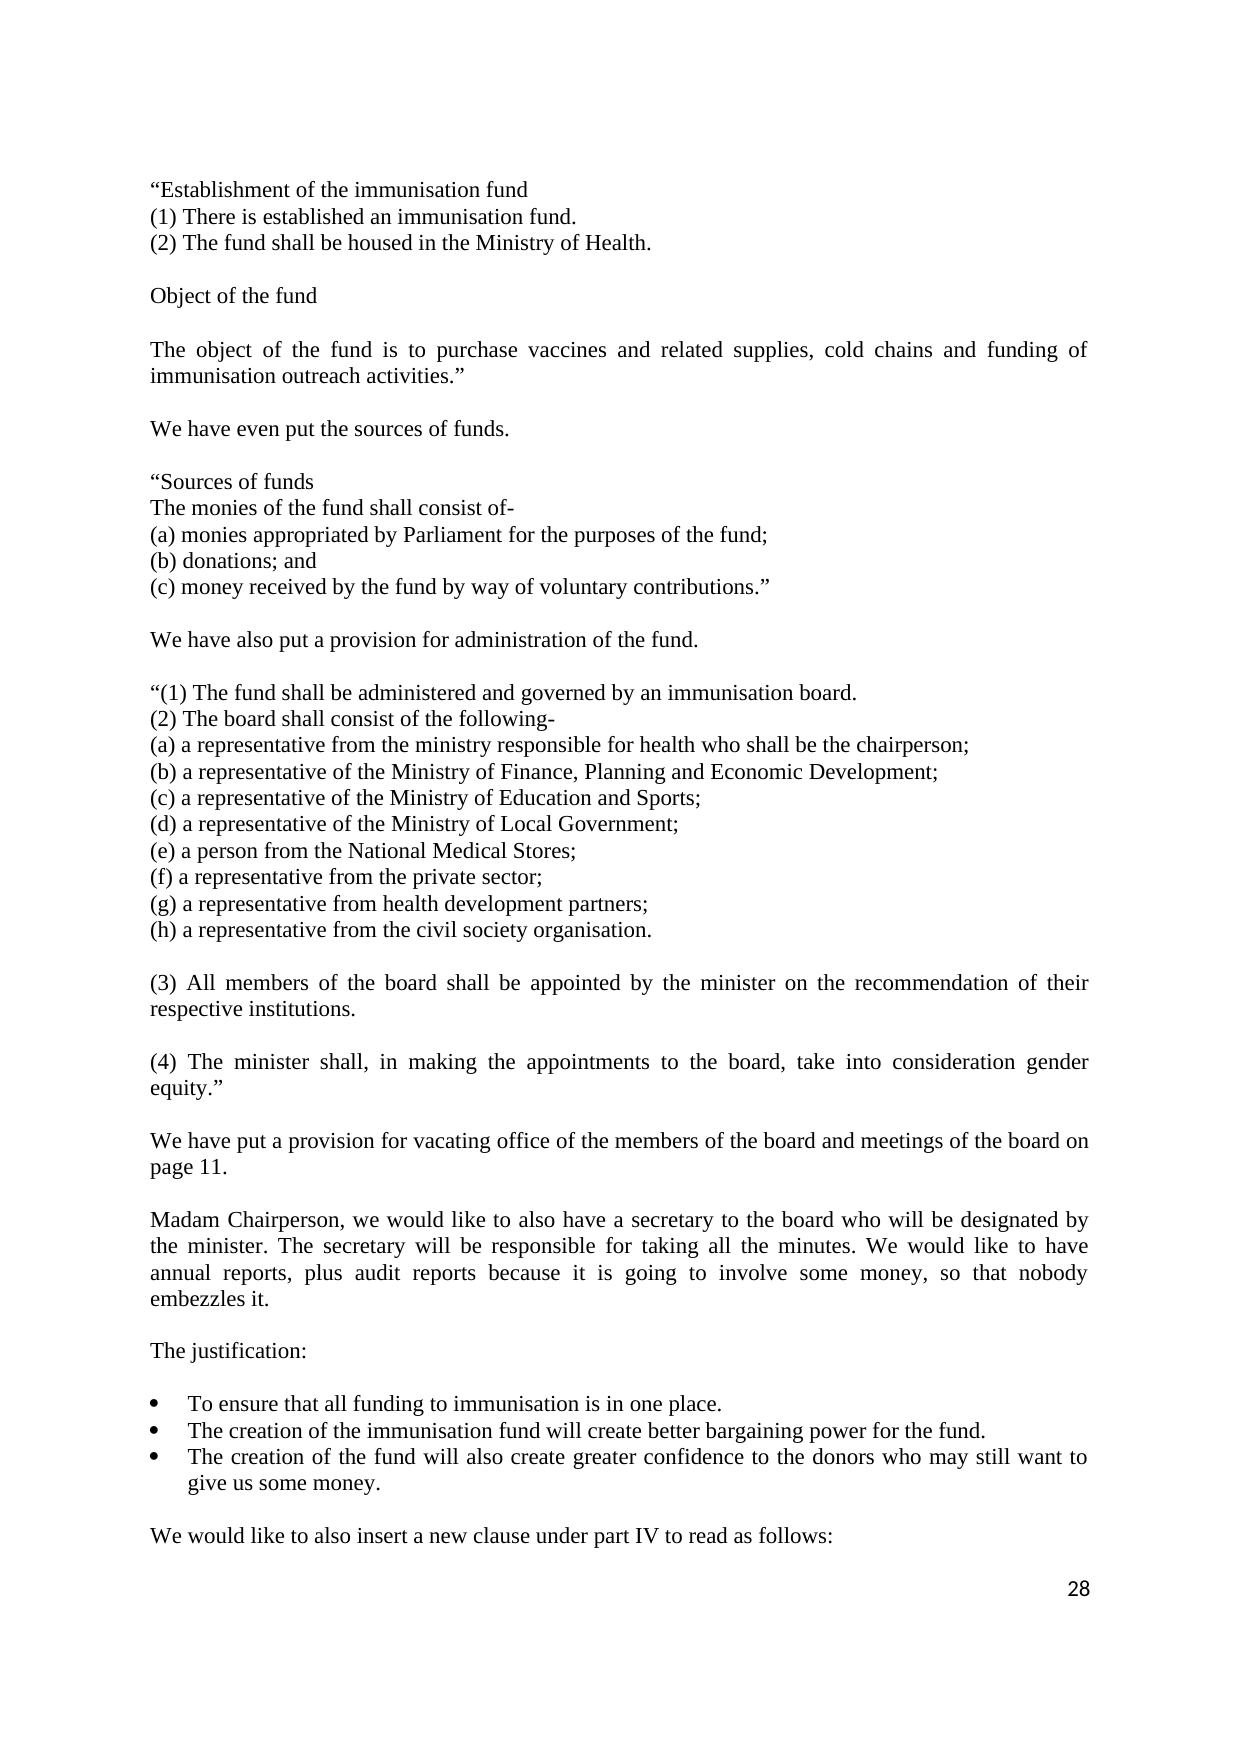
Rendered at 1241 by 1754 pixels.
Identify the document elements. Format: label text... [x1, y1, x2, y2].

list To ensure that all funding to immunisation is in one place. [150, 1390, 1090, 1417]
list (h) a representative from the civil society organisation. [150, 916, 1090, 942]
list (2) The fund shall be housed in the Ministry of Health. [150, 229, 1090, 255]
list (f) a representative from the private sector; [150, 863, 1090, 889]
text “Establishment of the immunisation fund [150, 176, 1090, 203]
list (c) a representative of the Ministry of Education and Sports; [150, 784, 1090, 811]
list (d) a representative of the Ministry of Local Government; [150, 811, 1090, 837]
text We have also put a provision for administration of the fund. [150, 626, 1090, 652]
list The creation of the immunisation fund will create better bargaining power for the fund. [150, 1417, 1090, 1443]
list Object of the fund [150, 282, 1090, 308]
list The creation of the fund will also create greater confidence to the donors who may still want to give us some money. [150, 1443, 1090, 1496]
list (a) a representative from the ministry responsible for health who shall be the chairperson; [150, 731, 1090, 758]
text The monies of the fund shall consist of- [150, 494, 1090, 521]
list (e) a person from the National Medical Stores; [150, 837, 1090, 863]
list (b) a representative of the Ministry of Finance, Planning and Economic Development; [150, 758, 1090, 784]
text (3) All members of the board shall be appointed by the minister on the recommendation of their respective institutions. [150, 969, 1090, 1021]
text (a) monies appropriated by Parliament for the purposes of the fund; [150, 521, 1090, 547]
list (g) a representative from health development partners; [150, 889, 1090, 916]
text The justification: [150, 1338, 1090, 1364]
text (4) The minister shall, in making the appointments to the board, take into consideration gender equity.” [150, 1048, 1090, 1100]
text “(1) The fund shall be administered and governed by an immunisation board. [150, 679, 1090, 705]
text Madam Chairperson, we would like to also have a secretary to the board who will be designated by the minister. The secretary will be responsible for taking all the minutes. We would like to have annual reports, plus audit reports because it is going to involve some money, so that nobody embezzles it. [150, 1206, 1090, 1311]
text We have even put the sources of funds. [150, 415, 1090, 442]
text (b) donations; and [150, 547, 1090, 573]
text We have put a provision for vacating office of the members of the board and meetings of the board on page 11. [150, 1127, 1090, 1179]
text “Sources of funds [150, 468, 1090, 494]
text (2) The board shall consist of the following- [150, 705, 1090, 731]
text We would like to also insert a new clause under part IV to read as follows: [150, 1522, 1090, 1548]
list The object of the fund is to purchase vaccines and related supplies, cold chains and funding of immunisation outreach activities.” [150, 336, 1090, 389]
list (1) There is established an immunisation fund. [150, 203, 1090, 229]
text (c) money received by the fund by way of voluntary contributions.” [150, 573, 1090, 600]
